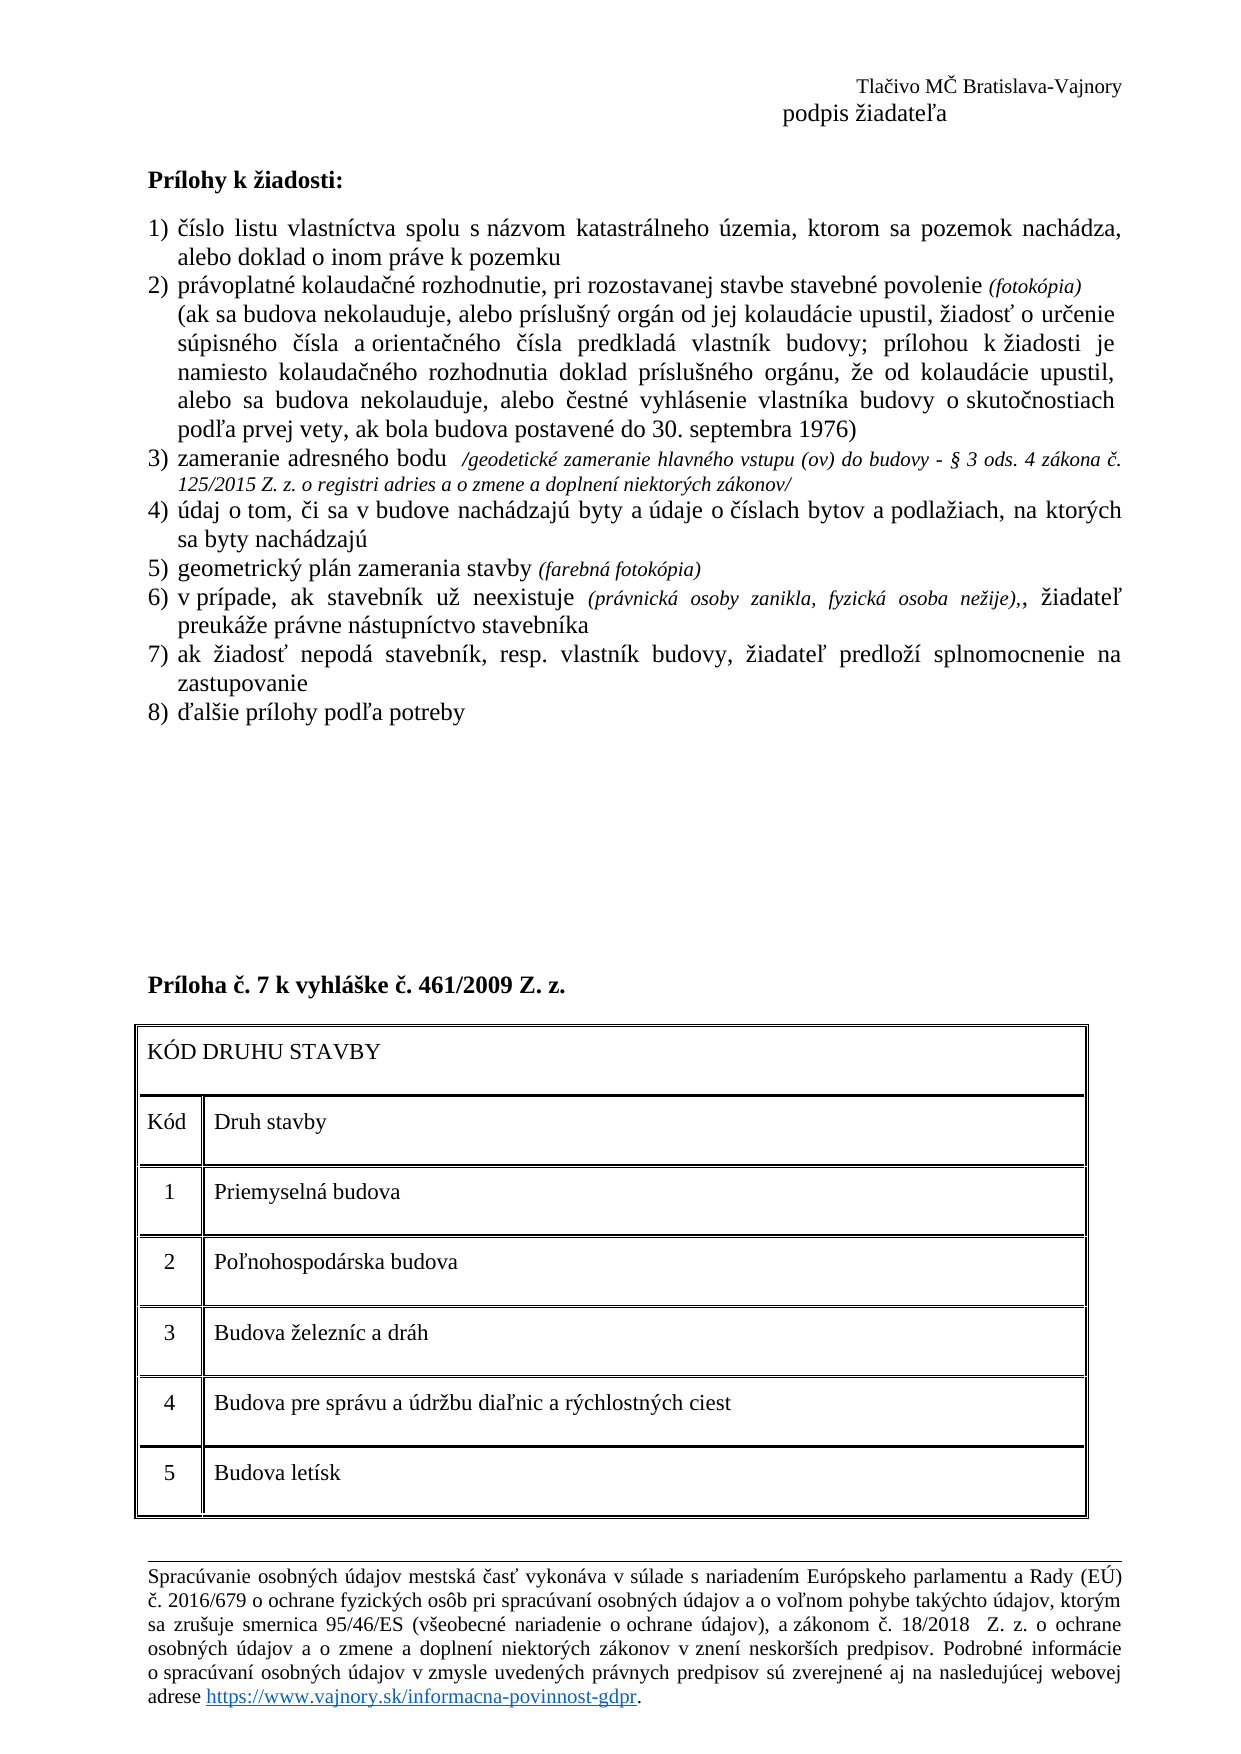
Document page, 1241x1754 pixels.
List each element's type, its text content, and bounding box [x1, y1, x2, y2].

table_cell Budova letísk [203, 1445, 1085, 1515]
table_cell Kód [138, 1094, 201, 1164]
table_cell Poľnohospodárska budova [205, 1234, 1086, 1304]
list údaj o tom, či sa v budove nachádzajú byty a údaje o číslach bytov a podlažiach, na ktorých sa byty nachádzajú [148, 496, 1122, 553]
table_cell Druh stavby [205, 1094, 1085, 1164]
list ak žiadosť nepodá stavebník, resp. vlastník budovy, žiadateľ predloží splnomocnenie na zastupovanie [148, 639, 1122, 697]
text Príloha č. 7 k vyhláške č. 461/2009 Z. z. [148, 970, 1122, 998]
text podpis žiadateľa [665, 98, 1122, 127]
table_cell 4 [136, 1375, 203, 1445]
list v prípade, ak stavebník už neexistuje (právnická osoby zanikla, fyzická osoba nežije),, žiadateľ preukáže právne nástupníctvo stavebníka [148, 582, 1122, 639]
table_cell 1 [138, 1164, 201, 1234]
table_cell Budova pre správu a údržbu diaľnic a rýchlostných ciest [203, 1375, 1087, 1445]
list geometrický plán zamerania stavby (farebná fotokópia) [148, 553, 1122, 582]
table_cell 3 [138, 1305, 201, 1375]
table_cell 5 [138, 1445, 203, 1515]
text Prílohy k žiadosti: [148, 165, 1122, 194]
table_cell Priemyselná budova [205, 1164, 1086, 1234]
list ďalšie prílohy podľa potreby [148, 697, 1122, 726]
table_header KÓD DRUHU STAVBY [138, 1027, 1085, 1094]
text (ak sa budova nekolauduje, alebo príslušný orgán od jej kolaudácie upustil, žiadosť o určenie súpisného čísla a orientačného čísla predkladá vlastník budovy; prílohou k žiadosti je namiesto kolaudačného rozhodnutia doklad príslušného orgánu, že od kolaudácie upustil, alebo sa budova nekolauduje, alebo čestné vyhlásenie vlastníka budovy o skutočnostiach podľa prvej vety, ak bola budova postavené do 30. septembra 1976) [177, 299, 1115, 443]
table_cell Budova železníc a dráh [205, 1305, 1086, 1375]
list právoplatné kolaudačné rozhodnutie, pri rozostavanej stavbe stavebné povolenie (fotokópia) [148, 270, 1115, 299]
list zameranie adresného bodu /geodetické zameranie hlavného vstupu (ov) do budovy - § 3 ods. 4 zákona č. 125/2015 Z. z. o registri adries a o zmene a doplnení niektorých zákonov/ [148, 443, 1122, 496]
table_cell 2 [138, 1234, 201, 1304]
list číslo listu vlastníctva spolu s názvom katastrálneho územia, ktorom sa pozemok nachádza, alebo doklad o inom práve k pozemku [148, 213, 1122, 270]
